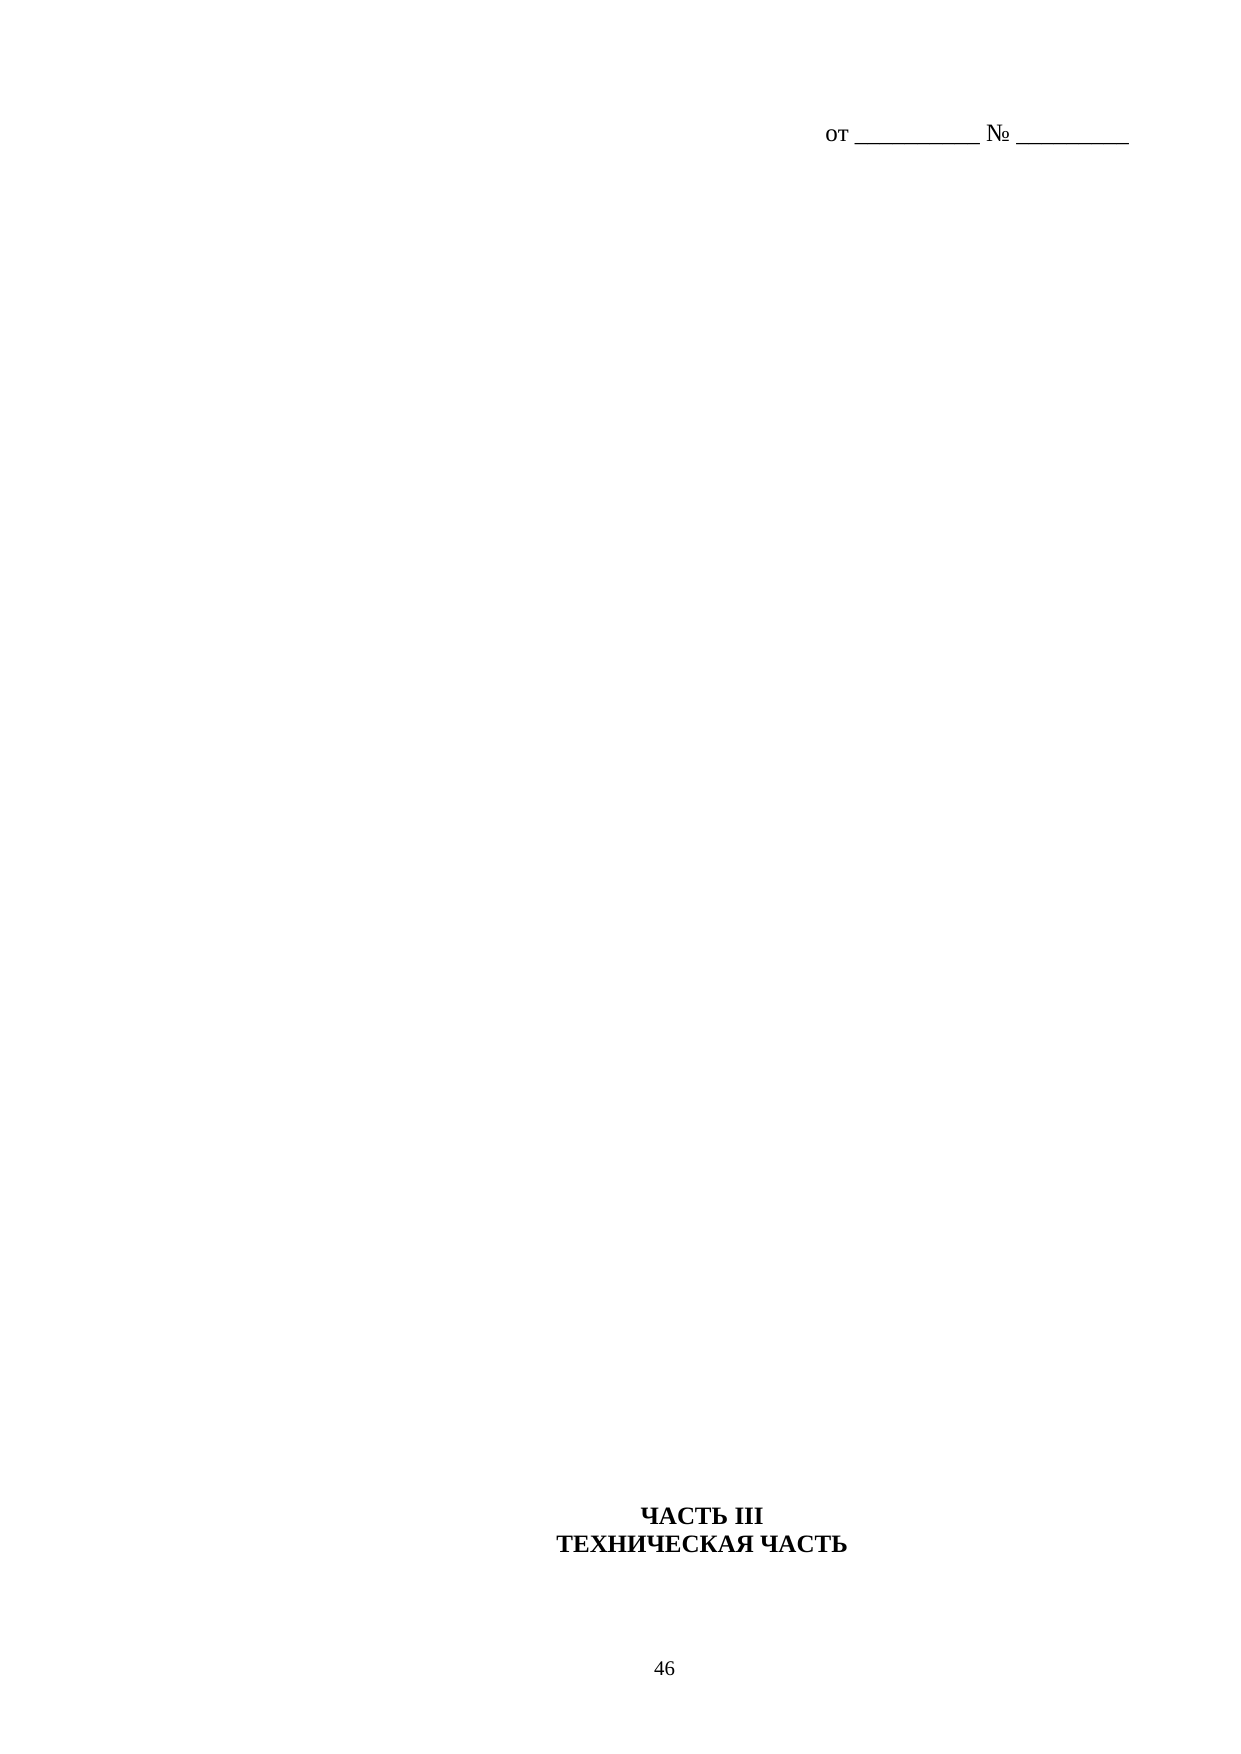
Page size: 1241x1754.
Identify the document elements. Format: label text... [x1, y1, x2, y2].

text от __________ № _________ [177, 118, 1152, 147]
text ТЕХНИЧЕСКАЯ ЧАСТЬ [177, 1529, 1152, 1558]
text ЧАСТЬ III [177, 1501, 1152, 1529]
